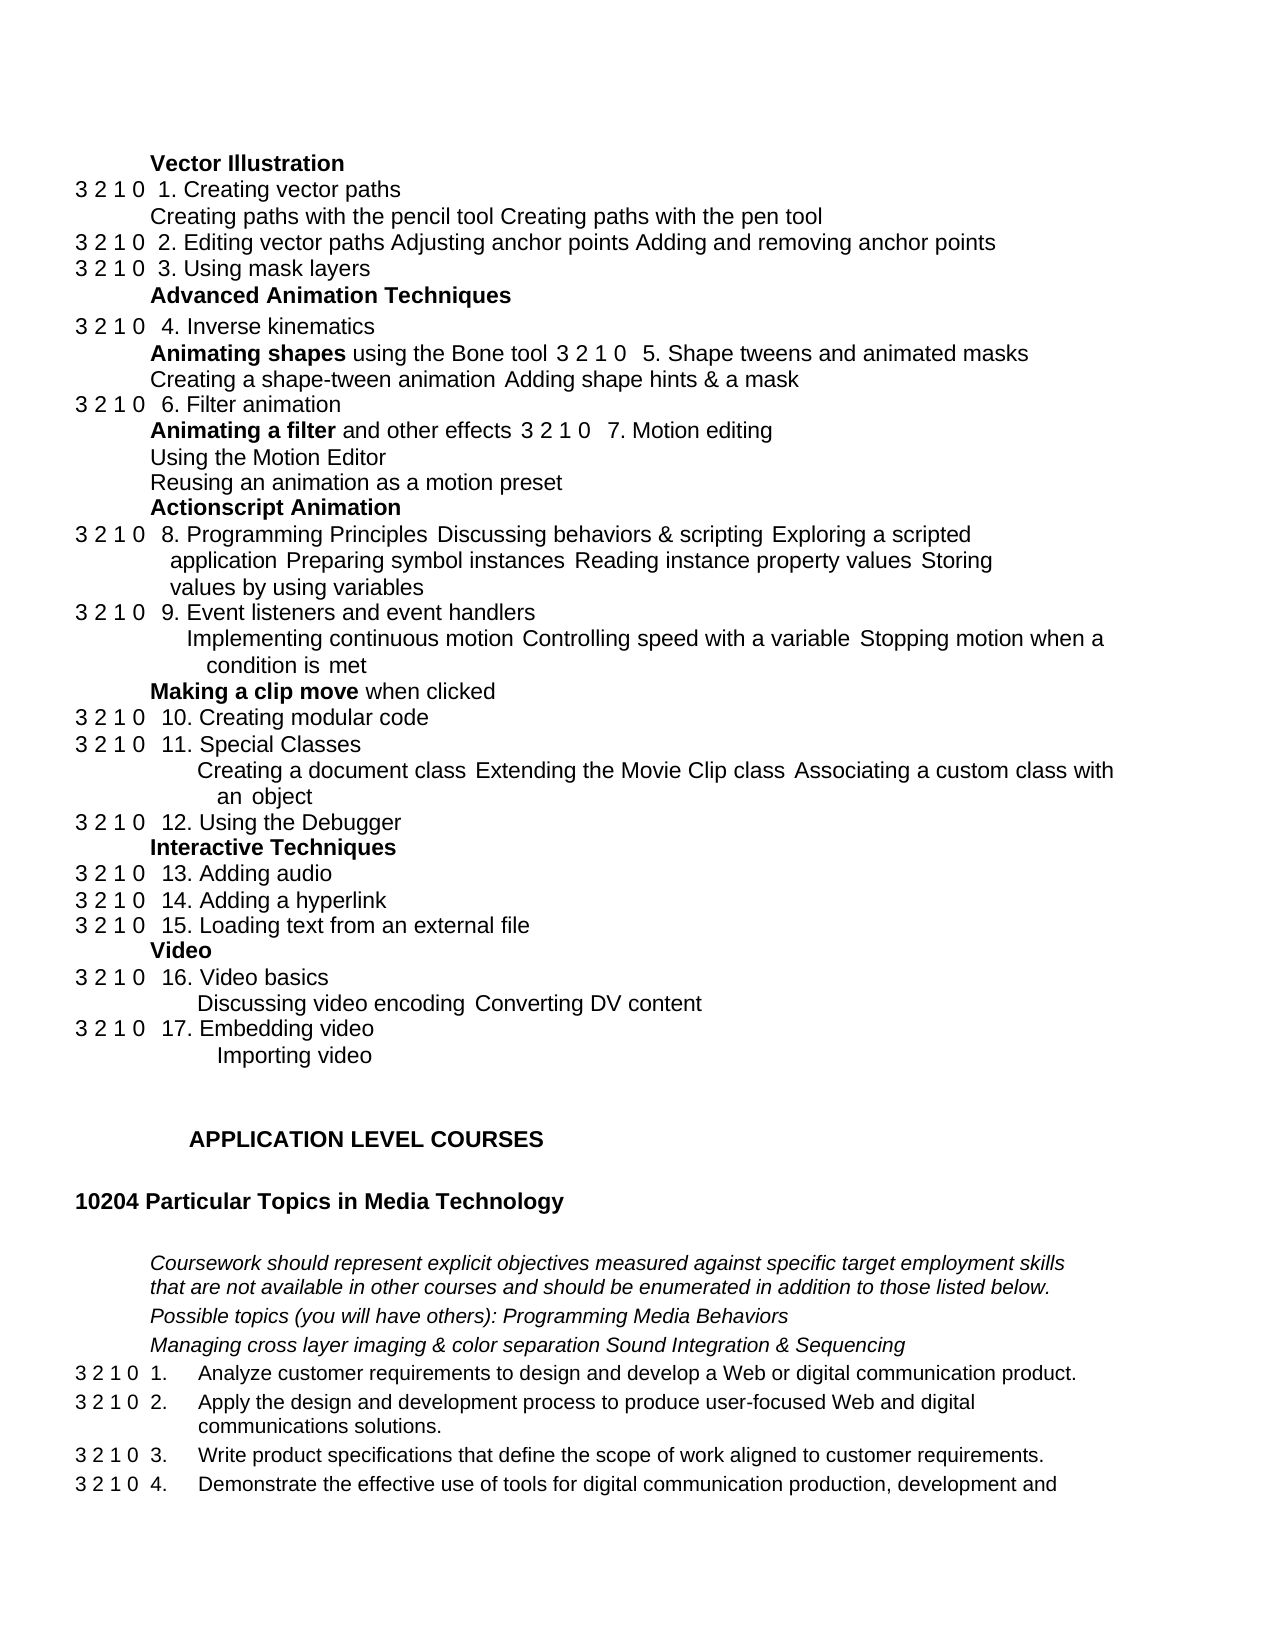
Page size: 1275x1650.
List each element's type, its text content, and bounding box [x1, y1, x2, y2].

text Vector Illustration [75, 150, 1125, 176]
text 3 2 1 0 11. Special Classes [75, 731, 1125, 757]
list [75, 1472, 1088, 1496]
text Creating a shape-tween animation Adding shape hints & a mask [150, 366, 1092, 392]
text Creating a document class Extending the Movie Clip class Associating a custom class with an object [197, 757, 1116, 810]
text 3 2 1 0 14. Adding a hyperlink [75, 887, 1125, 913]
text Coursework should represent explicit objectives measured against specific target employment skills that are not available in other courses and should be enumerated in addition to those listed below. [150, 1251, 1088, 1299]
text 3 2 1 0 1. Creating vector paths [75, 176, 1125, 203]
text Using the Motion Editor [150, 444, 1125, 470]
subtitle Video [95, 938, 1125, 964]
text Managing cross layer imaging & color separation Sound Integration & Sequencing [150, 1332, 1088, 1356]
text Creating paths with the pencil tool Creating paths with the pen tool [150, 203, 1125, 229]
text Advanced Animation Techniques [75, 282, 1125, 308]
text 3 2 1 0 15. Loading text from an external file [75, 913, 1125, 938]
text 10204 Particular Topics in Media Technology [75, 1188, 1088, 1214]
text Reusing an animation as a motion preset [150, 470, 1125, 496]
text APPLICATION LEVEL COURSES [189, 1126, 1088, 1152]
text Discussing video encoding Converting DV content [197, 990, 1092, 1017]
text 3 2 1 0 2. Editing vector paths Adjusting anchor points Adding and removing anchor points [75, 229, 1125, 255]
text 3 2 1 0 4. Inverse kinematics [75, 313, 1125, 339]
text 3 2 1 0 17. Embedding video [75, 1017, 1125, 1042]
text 3 2 1 0 3. Using mask layers [75, 255, 1125, 282]
subtitle Interactive Techniques [95, 835, 1125, 860]
text Implementing continuous motion Controlling speed with a variable Stopping motion when a condition is met [186, 625, 1125, 678]
text 3 2 1 0 6. Filter animation [75, 392, 1125, 417]
list Write product specifications that define the scope of work aligned to customer requirements. [75, 1443, 1088, 1467]
text 3 2 1 0 12. Using the Debugger [75, 810, 1125, 835]
list Apply the design and development process to produce user-focused Web and digital communications solutions. [75, 1390, 1088, 1438]
text 3 2 1 0 13. Adding audio [75, 860, 1125, 887]
text Importing video [217, 1042, 1125, 1068]
subtitle Actionscript Animation [95, 496, 1125, 521]
text Possible topics (you will have others): Programming Media Behaviors [150, 1303, 1088, 1327]
text Animating shapes using the Bone tool 3 2 1 0 5. Shape tweens and animated masks [95, 339, 1092, 366]
text 3 2 1 0 8. Programming Principles Discussing behaviors & scripting Exploring a scripted application Preparing symbol instances Reading instance property values Storing values by using variables [75, 521, 1063, 600]
list Analyze customer requirements to design and develop a Web or digital communication product. [75, 1361, 1088, 1385]
text Making a clip move when clicked [95, 678, 1094, 704]
text 3 2 1 0 16. Video basics [75, 964, 1125, 990]
text 3 2 1 0 9. Event listeners and event handlers [75, 600, 1125, 625]
text 3 2 1 0 10. Creating modular code [75, 704, 1094, 731]
text Animating a filter and other effects 3 2 1 0 7. Motion editing [95, 417, 1070, 444]
